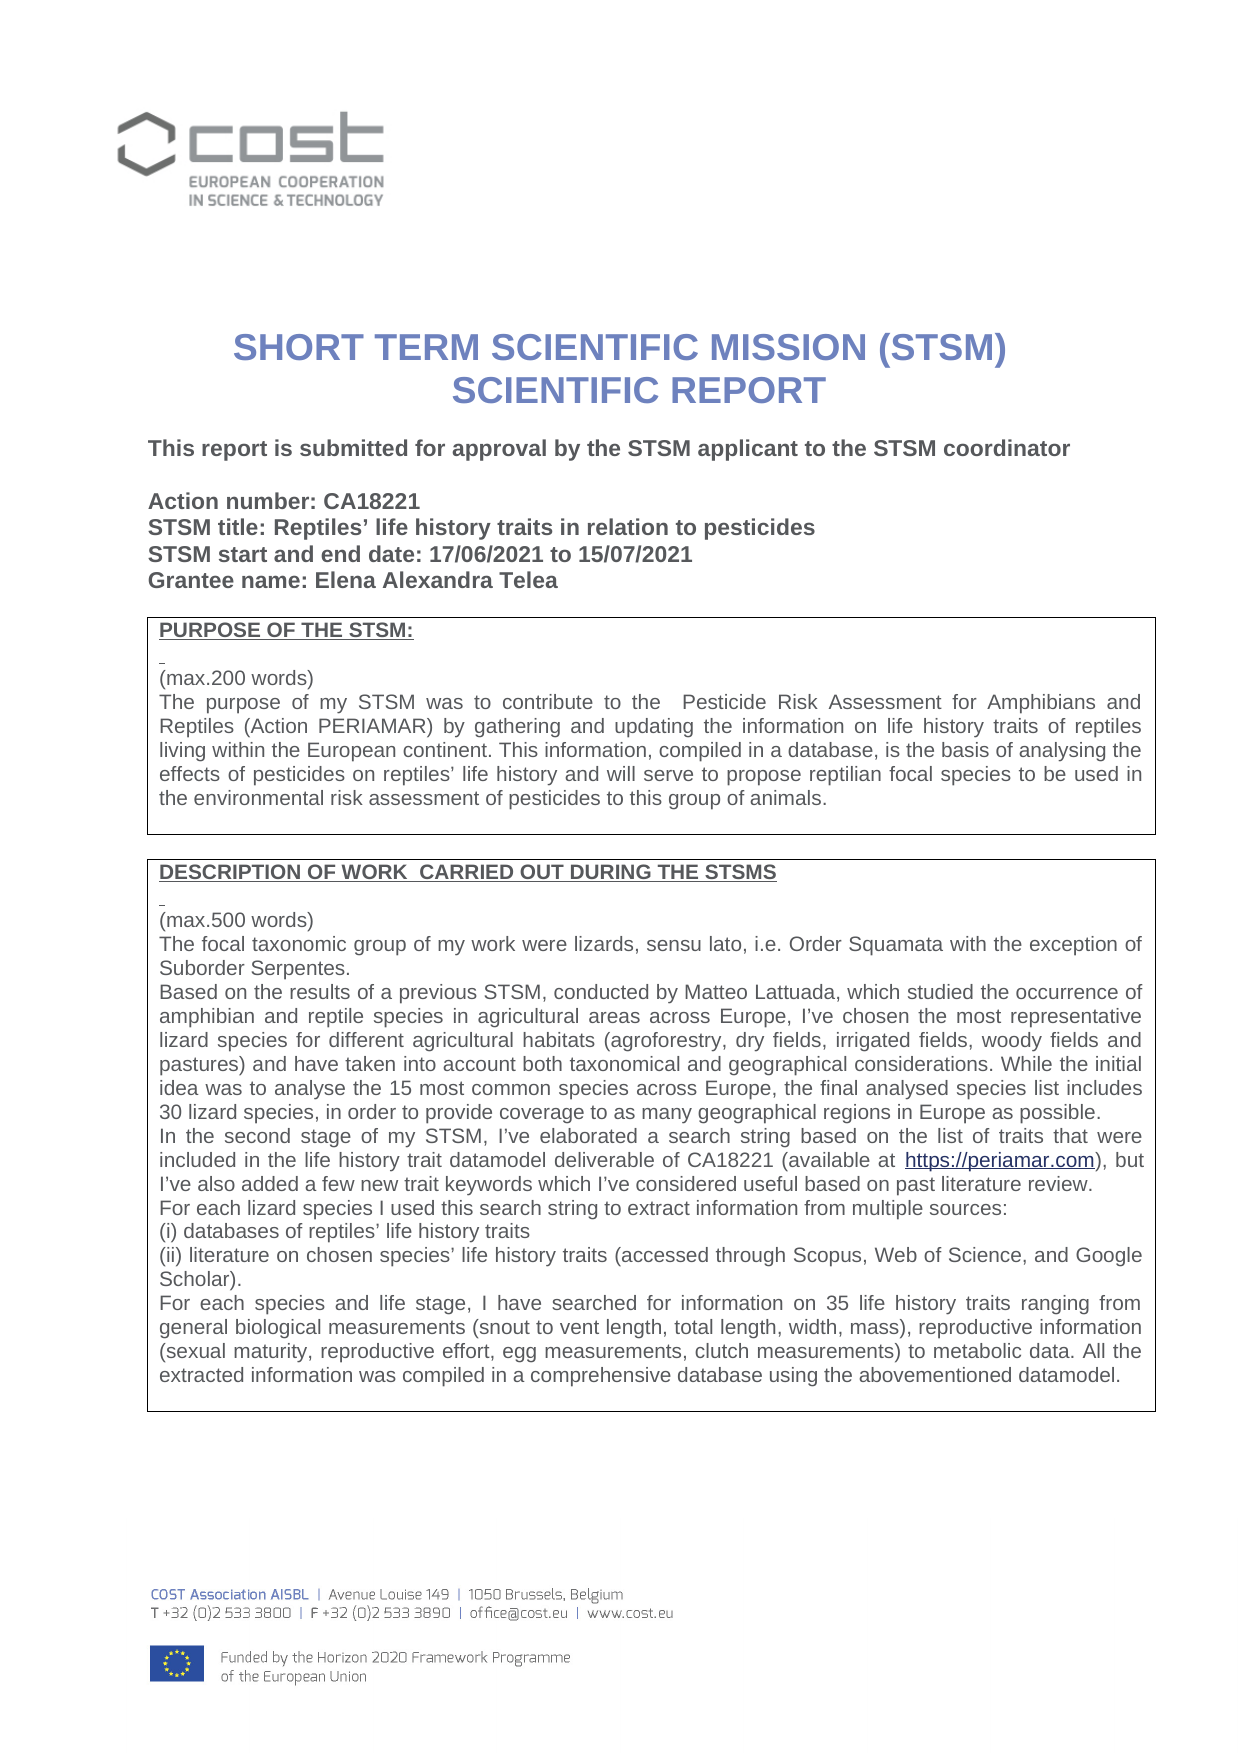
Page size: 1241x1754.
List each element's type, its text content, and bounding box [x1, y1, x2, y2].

title STSM start and end date: 17/06/2021 to 15/07/2021 [148, 541, 1092, 567]
picture [0, 0, 1240, 296]
title Grantee name: Elena Alexandra Telea [148, 567, 1092, 593]
title STSM title: Reptiles’ life history traits in relation to pesticides [148, 514, 1092, 541]
table_cell (max.500 words) The focal taxonomic group of my work were lizards, sensu lato, i.e. Order Squamata with the exception of Suborder Serpentes. Based on the results of a previous STSM, conducted by Matteo Lattuada, which studied the occurrence of amphibian and reptile species in agricultural areas across Europe, I’ve chosen the most representative lizard species for different agricultural habitats (agroforestry, dry fields, irrigated fields, woody fields and pastures) and have taken into account both taxonomical and geographical considerations. While the initial idea was to analyse the 15 most common species across Europe, the final analysed species list includes 30 lizard species, in order to provide coverage to as many geographical regions in Europe as possible. In the second stage of my STSM, I’ve elaborated a search string based on the list of traits that were included in the life history trait datamodel deliverable of CA18221 (available at https://periamar.com), but I’ve also added a few new trait keywords which I’ve considered useful based on past literature review. For each lizard species I used this search string to extract information from multiple sources: (i) databases of reptiles’ life history traits (ii) literature on chosen species’ life history traits (accessed through Scopus, Web of Science, and Google Scholar). For each species and life stage, I have searched for information on 35 life history traits ranging from general biological measurements (snout to vent length, total length, width, mass), reproductive information (sexual maturity, reproductive effort, egg measurements, clutch measurements) to metabolic data. All the extracted information was compiled in a comprehensive database using the abovementioned datamodel. [148, 908, 1155, 1411]
table_header PURPOSE OF THE STSM: [148, 618, 1155, 666]
title Action number: CA18221 [148, 488, 1092, 514]
table_cell (max.200 words) The purpose of my STSM was to contribute to the Pesticide Risk Assessment for Amphibians and Reptiles (Action PERIAMAR) by gathering and updating the information on life history traits of reptiles living within the European continent. This information, compiled in a database, is the basis of analysing the effects of pesticides on reptiles’ life history and will serve to propose reptilian focal species to be used in the environmental risk assessment of pesticides to this group of animals. [148, 666, 1155, 834]
title This report is submitted for approval by the STSM applicant to the STSM coordinator [148, 435, 1092, 462]
table_header DESCRIPTION OF WORK CARRIED OUT DURING THE STSMS [148, 860, 1155, 908]
title SHORT TERM SCIENTIFIC MISSION (STSM) SCIENTIFIC REPORT [148, 325, 1092, 411]
picture [3, 1518, 1238, 1753]
